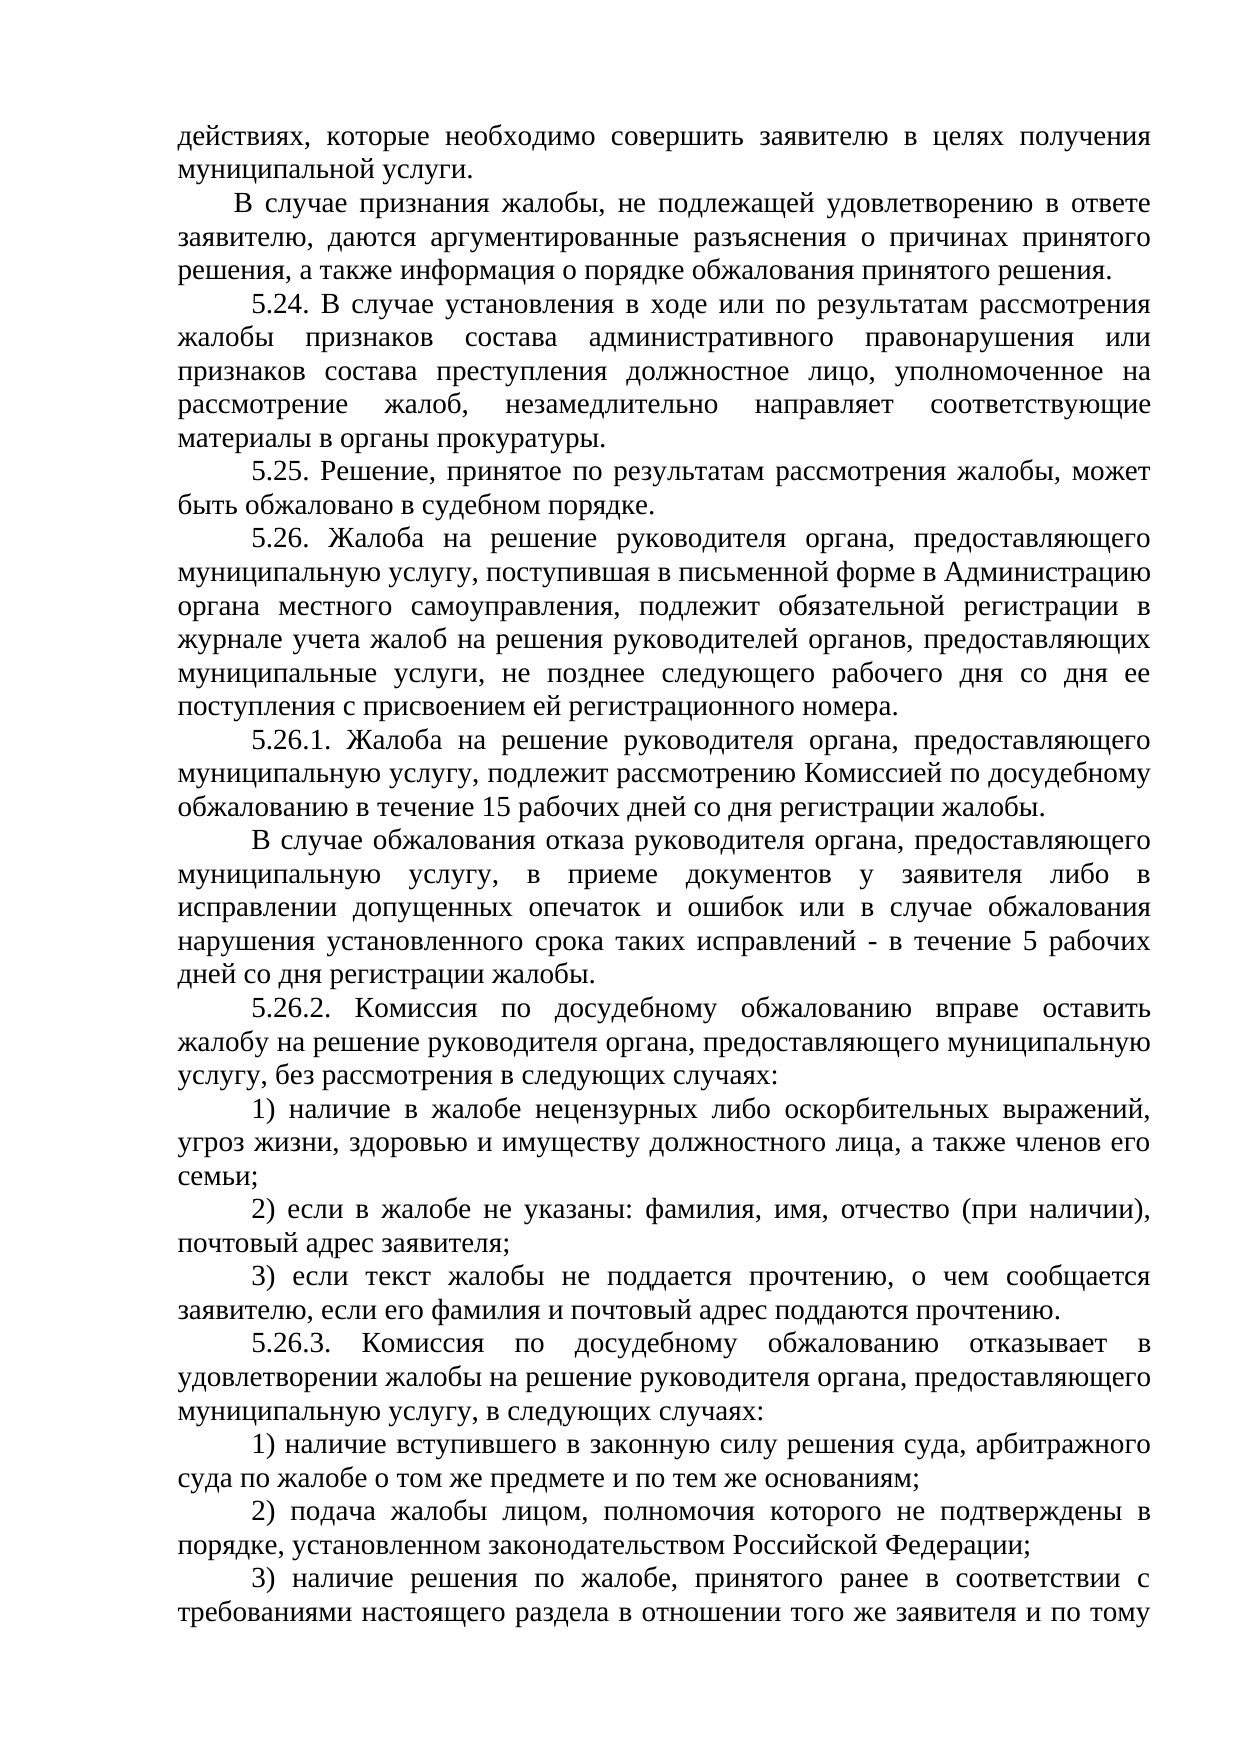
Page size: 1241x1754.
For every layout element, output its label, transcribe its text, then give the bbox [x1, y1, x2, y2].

text В случае обжалования отказа руководителя органа, предоставляющего муниципальную услугу, в приеме документов у заявителя либо в исправлении допущенных опечаток и ошибок или в случае обжалования нарушения установленного срока таких исправлений - в течение 5 рабочих дней со дня регистрации жалобы. [177, 822, 1152, 990]
text 1) наличие в жалобе нецензурных либо оскорбительных выражений, угроз жизни, здоровью и имуществу должностного лица, а также членов его семьи; [177, 1091, 1152, 1191]
text 5.26. Жалоба на решение руководителя органа, предоставляющего муниципальную услугу, поступившая в письменной форме в Администрацию органа местного самоуправления, подлежит обязательной регистрации в журнале учета жалоб на решения руководителей органов, предоставляющих муниципальные услуги, не позднее следующего рабочего дня со дня ее поступления с присвоением ей регистрационного номера. [177, 521, 1152, 722]
text 5.25. Решение, принятое по результатам рассмотрения жалобы, может быть обжаловано в судебном порядке. [177, 453, 1152, 521]
text 5.26.3. Комиссия по досудебному обжалованию отказывает в удовлетворении жалобы на решение руководителя органа, предоставляющего муниципальную услугу, в следующих случаях: [177, 1326, 1152, 1426]
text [177, 1560, 1152, 1627]
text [177, 118, 1152, 185]
text 5.26.2. Комиссия по досудебному обжалованию вправе оставить жалобу на решение руководителя органа, предоставляющего муниципальную услугу, без рассмотрения в следующих случаях: [177, 990, 1152, 1091]
text 3) если текст жалобы не поддается прочтению, о чем сообщается заявителю, если его фамилия и почтовый адрес поддаются прочтению. [177, 1258, 1152, 1326]
text 1) наличие вступившего в законную силу решения суда, арбитражного суда по жалобе о том же предмете и по тем же основаниям; [177, 1426, 1152, 1493]
text 2) если в жалобе не указаны: фамилия, имя, отчество (при наличии), почтовый адрес заявителя; [177, 1191, 1152, 1258]
text В случае признания жалобы, не подлежащей удовлетворению в ответе заявителю, даются аргументированные разъяснения о причинах принятого решения, а также информация о порядке обжалования принятого решения. [177, 185, 1152, 286]
text 2) подача жалобы лицом, полномочия которого не подтверждены в порядке, установленном законодательством Российской Федерации; [177, 1493, 1152, 1560]
text 5.26.1. Жалоба на решение руководителя органа, предоставляющего муниципальную услугу, подлежит рассмотрению Комиссией по досудебному обжалованию в течение 15 рабочих дней со дня регистрации жалобы. [177, 722, 1152, 822]
text 5.24. В случае установления в ходе или по результатам рассмотрения жалобы признаков состава административного правонарушения или признаков состава преступления должностное лицо, уполномоченное на рассмотрение жалоб, незамедлительно направляет соответствующие материалы в органы прокуратуры. [177, 286, 1152, 453]
